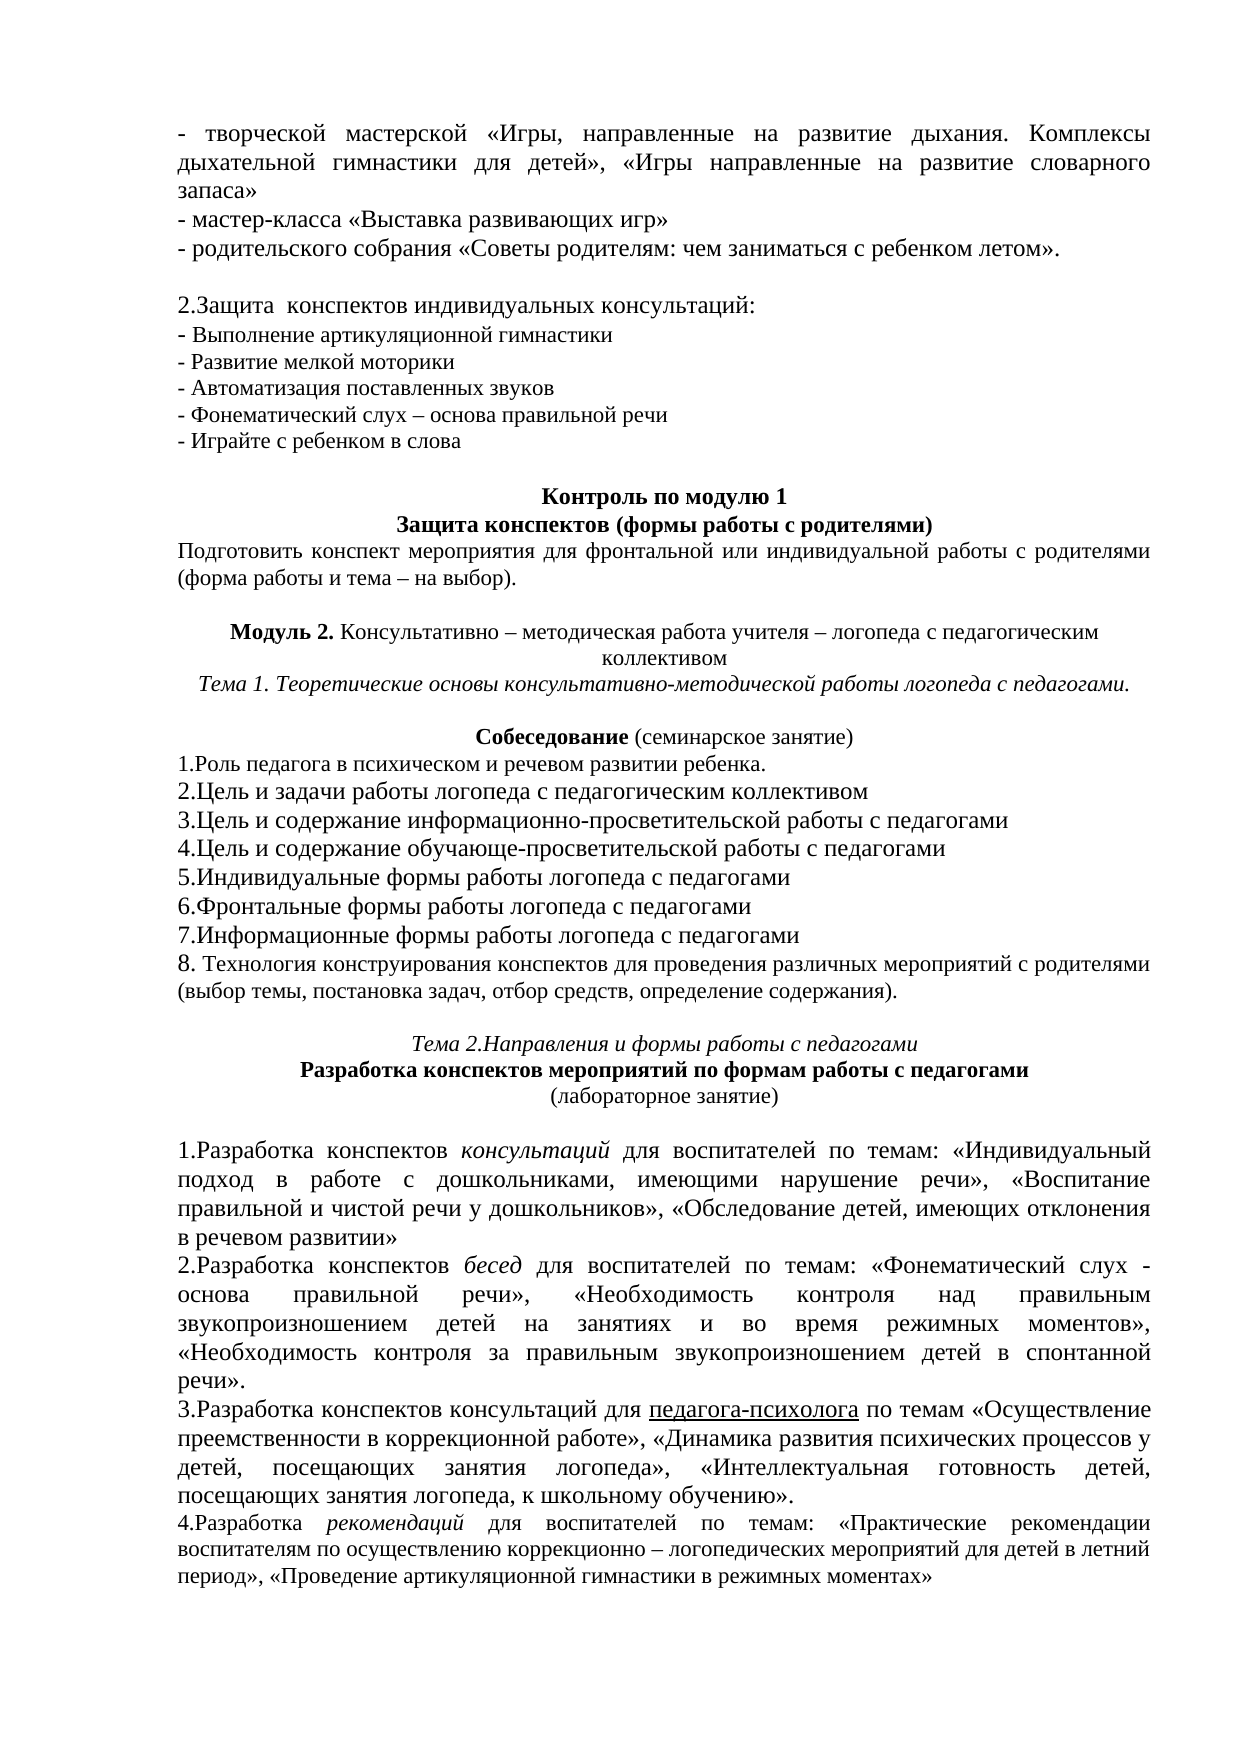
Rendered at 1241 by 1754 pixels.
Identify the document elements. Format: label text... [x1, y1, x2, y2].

text 8. Технология конструирования конспектов для проведения различных мероприятий с родителями (выбор темы, постановка задач, отбор средств, определение содержания). [177, 948, 1152, 1003]
text 5.Индивидуальные формы работы логопеда с педагогами [177, 862, 1152, 891]
text 4.Цель и содержание обучающе-просветительской работы с педагогами [177, 833, 1152, 862]
text - Автоматизация поставленных звуков [177, 374, 1152, 401]
text Подготовить конспект мероприятия для фронтальной или индивидуальной работы с родителями (форма работы и тема – на выбор). [177, 537, 1152, 590]
text 3.Разработка конспектов консультаций для педагога-психолога по темам «Осуществление преемственности в коррекционной работе», «Динамика развития психических процессов у детей, посещающих занятия логопеда», «Интеллектуальная готовность детей, посещающих занятия логопеда, к школьному обучению». [177, 1394, 1152, 1509]
text 1.Роль педагога в психическом и речевом развитии ребенка. [177, 749, 1152, 776]
text Тема 1. Теоретические основы консультативно-методической работы логопеда с педагогами. [177, 671, 1152, 697]
text - творческой мастерской «Игры, направленные на развитие дыхания. Комплексы дыхательной гимнастики для детей», «Игры направленные на развитие словарного запаса» [177, 118, 1152, 204]
text 3.Цель и содержание информационно-просветительской работы с педагогами [177, 805, 1152, 833]
text Собеседование (семинарское занятие) [177, 723, 1152, 749]
text - Играйте с ребенком в слова [177, 427, 1152, 453]
text Тема 2.Направления и формы работы с педагогами [177, 1030, 1152, 1056]
text 2.Защита конспектов индивидуальных консультаций: [177, 291, 1152, 319]
text 6.Фронтальные формы работы логопеда с педагогами [177, 891, 1152, 920]
text - Выполнение артикуляционной гимнастики [177, 319, 1152, 348]
text - мастер-класса «Выставка развивающих игр» [177, 204, 1152, 233]
text - родительского собрания «Советы родителям: чем заниматься с ребенком летом». [177, 233, 1152, 262]
text Разработка конспектов мероприятий по формам работы с педагогами [177, 1056, 1152, 1083]
text Защита конспектов (формы работы с родителями) [177, 510, 1152, 537]
text Контроль по модулю 1 [177, 482, 1152, 510]
text 2.Разработка конспектов бесед для воспитателей по темам: «Фонематический слух - основа правильной речи», «Необходимость контроля над правильным звукопроизношением детей на занятиях и во время режимных моментов», «Необходимость контроля за правильным звукопроизношением детей в спонтанной речи». [177, 1250, 1152, 1394]
text 2.Цель и задачи работы логопеда с педагогическим коллективом [177, 776, 1152, 805]
text 1.Разработка конспектов консультаций для воспитателей по темам: «Индивидуальный подход в работе с дошкольниками, имеющими нарушение речи», «Воспитание правильной и чистой речи у дошкольников», «Обследование детей, имеющих отклонения в речевом развитии» [177, 1135, 1152, 1250]
text (лабораторное занятие) [177, 1083, 1152, 1109]
text 4.Разработка рекомендаций для воспитателей по темам: «Практические рекомендации воспитателям по осуществлению коррекционно – логопедических мероприятий для детей в летний период», «Проведение артикуляционной гимнастики в режимных моментах» [177, 1509, 1152, 1588]
text - Фонематический слух – основа правильной речи [177, 401, 1152, 427]
text - Развитие мелкой моторики [177, 348, 1152, 374]
text 7.Информационные формы работы логопеда с педагогами [177, 920, 1152, 948]
text Модуль 2. Консультативно – методическая работа учителя – логопеда с педагогическим коллективом [177, 618, 1152, 671]
